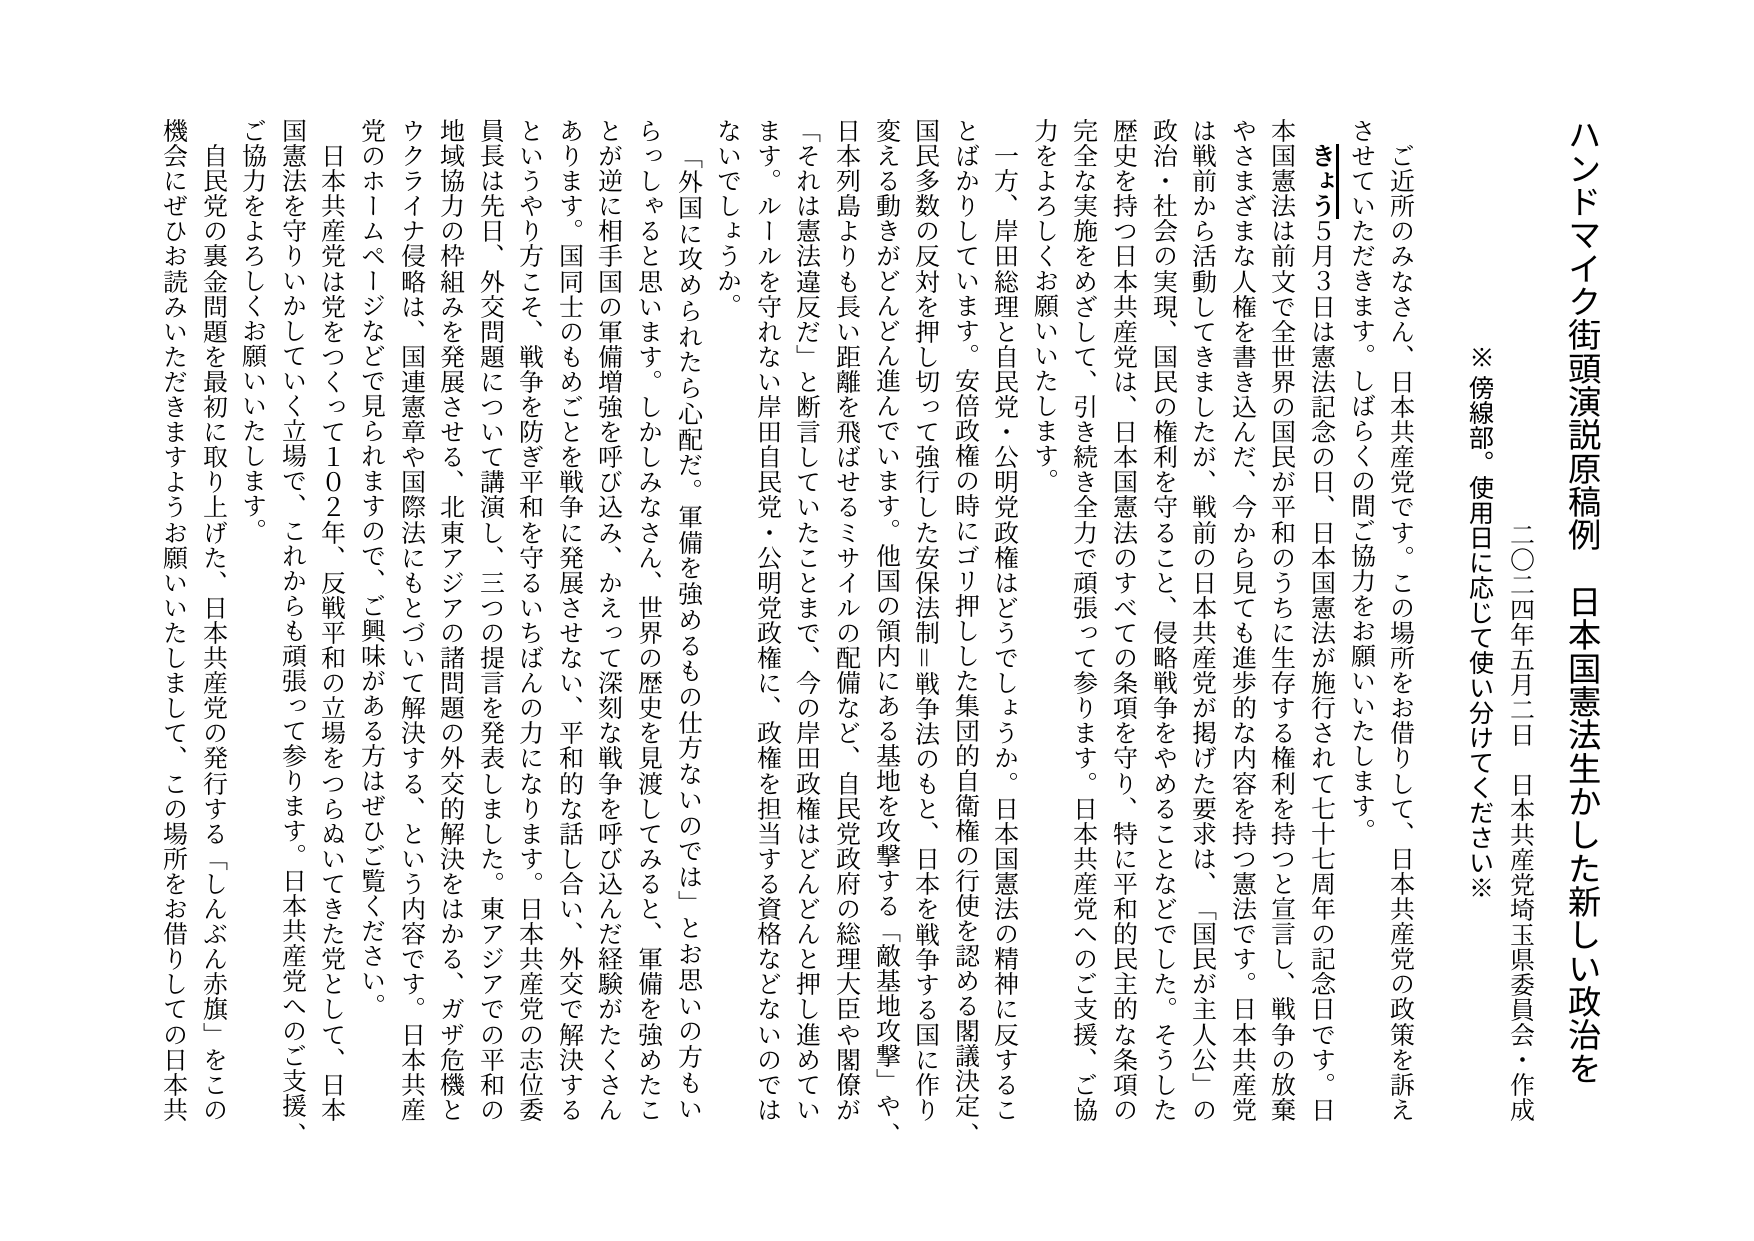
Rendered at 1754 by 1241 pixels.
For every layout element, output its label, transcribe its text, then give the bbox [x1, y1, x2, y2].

text ※傍線部。使用日に応じて使い分けてください※ [1462, 118, 1502, 1122]
text 二〇二四年五月二日 日本共産党埼玉県委員会・作成 [1502, 118, 1544, 1122]
text ご近所のみなさん、日本共産党です。この場所をお借りして、日本共産党の政策を訴えさせていただきます。しばらくの間ご協力をお願いいたします。 [1344, 118, 1423, 1122]
text 一方、岸田総理と自民党・公明党政権はどうでしょうか。日本国憲法の精神に反することばかりしています。安倍政権の時にゴリ押しした集団的自衛権の行使を認める閣議決定、国民多数の反対を押し切って強行した安保法制＝戦争法のもと、日本を戦争する国に作り変える動きがどんどん進んでいます。他国の領内にある基地を攻撃する「敵基地攻撃」や、日本列島よりも長い距離を飛ばせるミサイルの配備など、自民党政府の総理大臣や閣僚が「それは憲法違反だ」と断言していたことまで、今の岸田政権はどんどんと押し進めています。ルールを守れない岸田自民党・公明党政権に、政権を担当する資格などないのではないでしょうか。 [710, 118, 1027, 1122]
text 自民党の裏金問題を最初に取り上げた、日本共産党の発行する「しんぶん赤旗」をこの機会にぜひお読みいただきますようお願いいたしまして、この場所をお借りしての日本共産党の政策の訴えを終わります。ご協力ありがとうございました。（了） [156, 118, 235, 1122]
text 日本共産党は党をつくって１０２年、反戦平和の立場をつらぬいてきた党として、日本国憲法を守りいかしていく立場で、これからも頑張って参ります。日本共産党へのご支援、ご協力をよろしくお願いいたします。 [235, 118, 354, 1122]
text ハンドマイク街頭演説原稿例 日本国憲法生かした新しい政治を [1544, 118, 1627, 1122]
text 「外国に攻められたら心配だ。軍備を強めるもの仕方ないのでは」とお思いの方もいらっしゃると思います。しかしみなさん、世界の歴史を見渡してみると、軍備を強めたことが逆に相手国の軍備増強を呼び込み、かえって深刻な戦争を呼び込んだ経験がたくさんあります。国同士のもめごとを戦争に発展させない、平和的な話し合い、外交で解決するというやり方こそ、戦争を防ぎ平和を守るいちばんの力になります。日本共産党の志位委員長は先日、外交問題について講演し、三つの提言を発表しました。東アジアでの平和の地域協力の枠組みを発展させる、北東アジアの諸問題の外交的解決をはかる、ガザ危機とウクライナ侵略は、国連憲章や国際法にもとづいて解決する、という内容です。日本共産党のホームページなどで見られますので、ご興味がある方はぜひご覧ください。 [354, 118, 710, 1122]
text きょう５月３日は憲法記念の日、日本国憲法が施行されて七十七周年の記念日です。日本国憲法は前文で全世界の国民が平和のうちに生存する権利を持つと宣言し、戦争の放棄やさまざまな人権を書き込んだ、今から見ても進歩的な内容を持つ憲法です。日本共産党は戦前から活動してきましたが、戦前の日本共産党が掲げた要求は、「国民が主人公」の政治・社会の実現、国民の権利を守ること、侵略戦争をやめることなどでした。そうした歴史を持つ日本共産党は、日本国憲法のすべての条項を守り、特に平和的民主的な条項の完全な実施をめざして、引き続き全力で頑張って参ります。日本共産党へのご支援、ご協力をよろしくお願いいたします。 [1027, 118, 1344, 1122]
